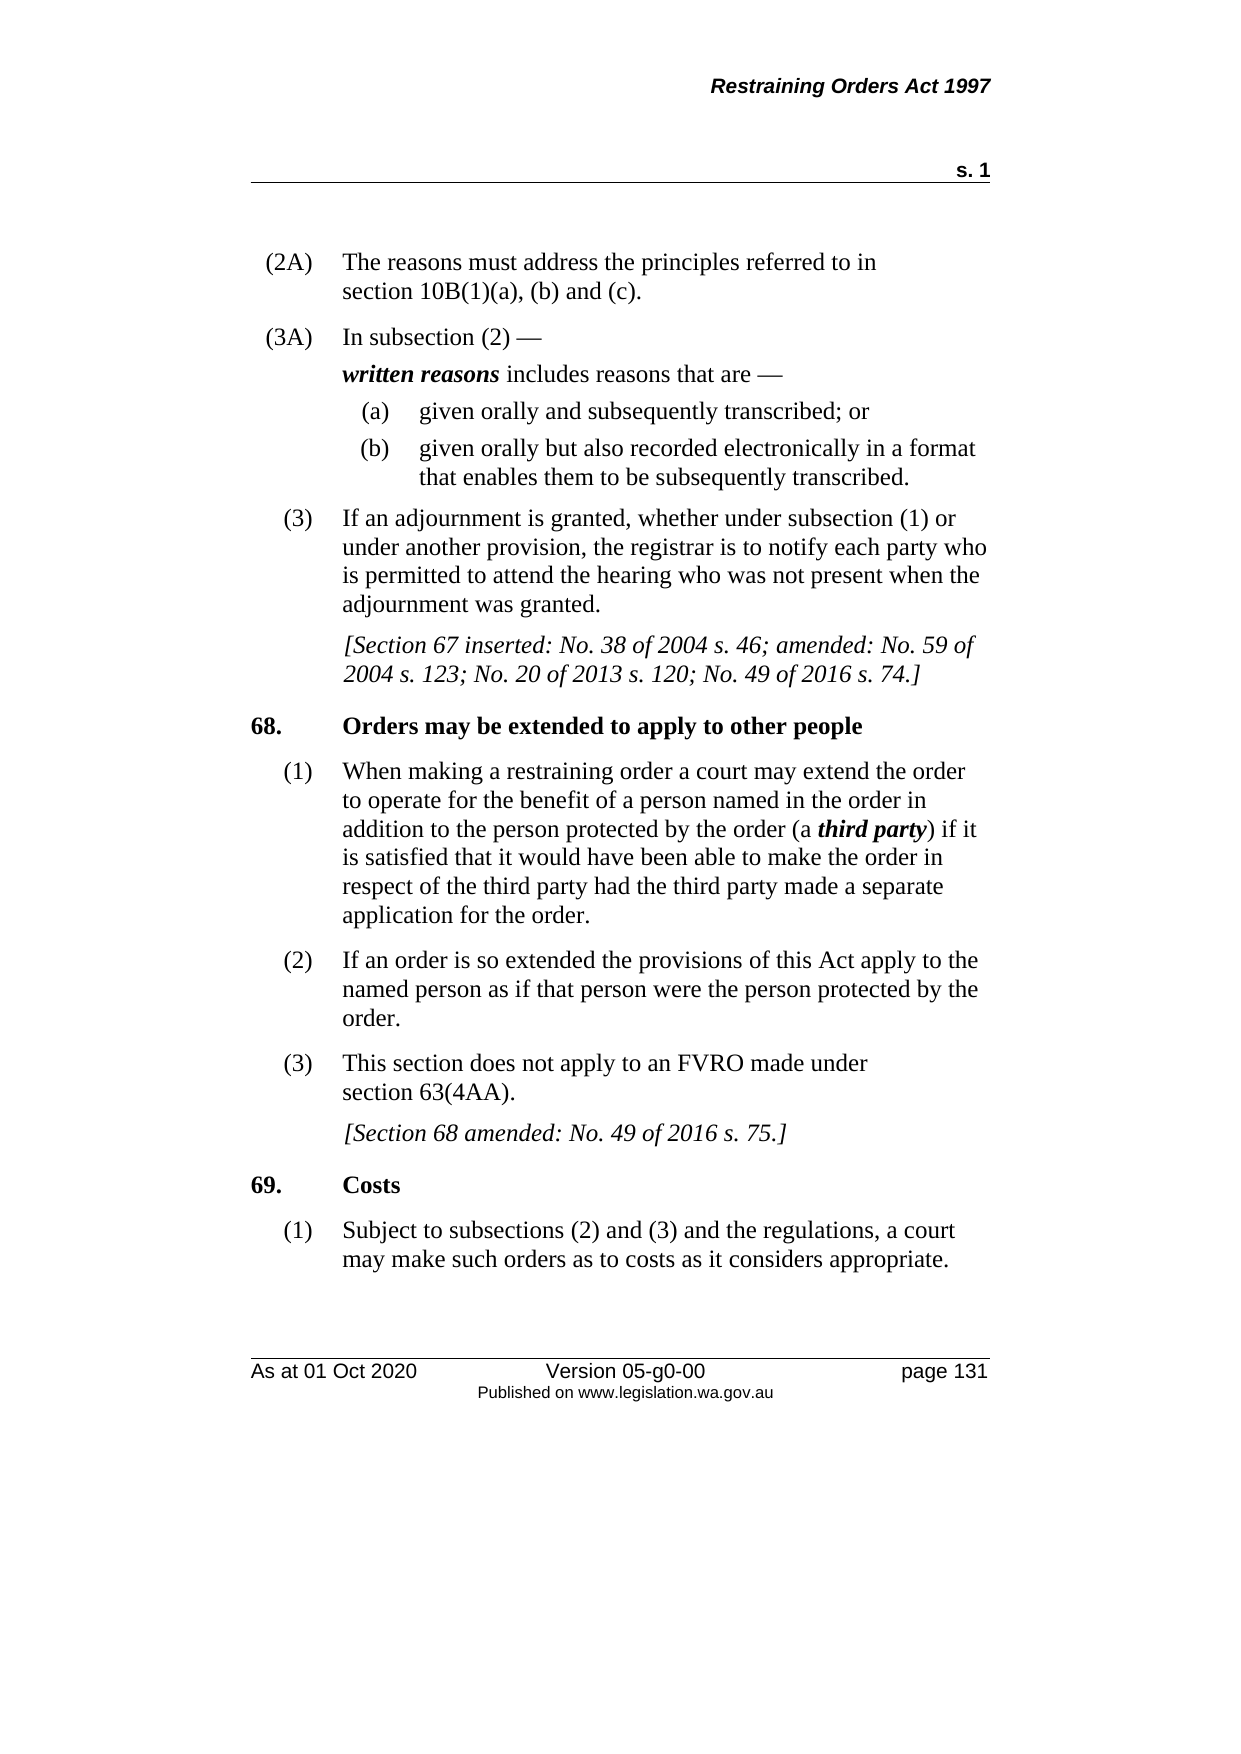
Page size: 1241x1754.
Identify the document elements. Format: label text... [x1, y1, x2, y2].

text (2) If an order is so extended the provisions of this Act apply to the named person as if that person were the person protected by the order. [251, 945, 990, 1032]
subtitle 68. Orders may be extended to apply to other people [251, 711, 990, 739]
text (1) Subject to subsections (2) and (3) and the regulations, a court may make such orders as to costs as it considers appropriate. [251, 1215, 990, 1273]
text written reasons includes reasons that are — [251, 359, 990, 387]
text (3A) In subsection (2) — [251, 322, 990, 350]
text (b) given orally but also recorded electronically in a format that enables them to be subsequently transcribed. [251, 433, 990, 490]
subtitle 69. Costs [251, 1170, 990, 1199]
text (3) If an adjournment is granted, whether under subsection (1) or under another provision, the registrar is to notify each party who is permitted to attend the hearing who was not present when the adjournment was granted. [251, 503, 990, 618]
text (a) given orally and subsequently transcribed; or [251, 396, 990, 424]
text [Section 67 inserted: No. 38 of 2004 s. 46; amended: No. 59 of 2004 s. 123; No. 20 of 2013 s. 120; No. 49 of 2016 s. 74.] [251, 630, 990, 688]
text (1) When making a restraining order a court may extend the order to operate for the benefit of a person named in the order in addition to the person protected by the order (a third party) if it is satisfied that it would have been able to make the order in respect of the third party had the third party made a separate application for the order. [251, 756, 990, 929]
text (2A) The reasons must address the principles referred to in section 10B(1)(a), (b) and (c). [251, 247, 990, 305]
text (3) This section does not apply to an FVRO made under section 63(4AA). [251, 1048, 990, 1106]
text [Section 68 amended: No. 49 of 2016 s. 75.] [251, 1118, 990, 1147]
